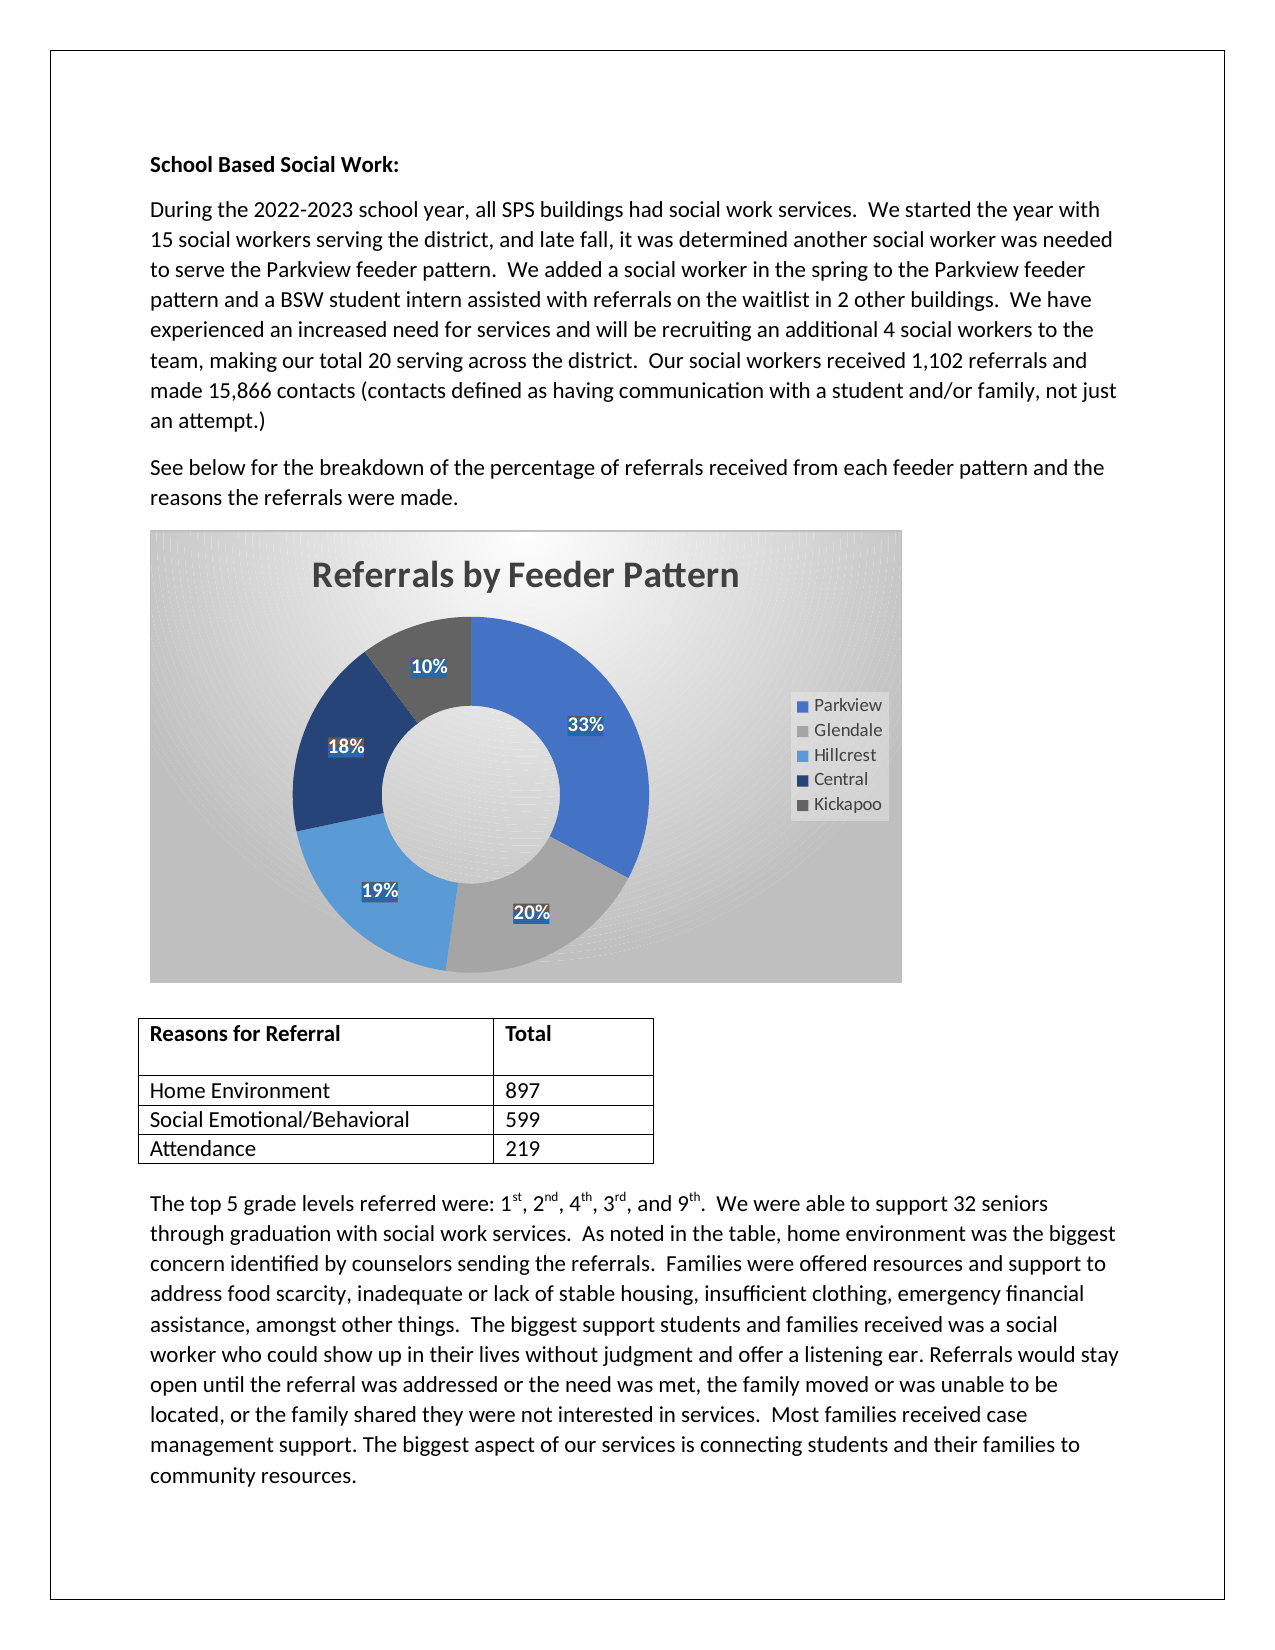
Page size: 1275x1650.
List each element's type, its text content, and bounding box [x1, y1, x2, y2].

table_cell 599 [494, 1106, 653, 1133]
text The top 5 grade levels referred were: 1st, 2nd, 4th, 3rd, and 9th. We were able to support 32 seniors through graduation with social work services. As noted in the table, home environment was the biggest concern identified by counselors sending the referrals. Families were offered resources and support to address food scarcity, inadequate or lack of stable housing, insufficient clothing, emergency financial assistance, amongst other things. The biggest support students and families received was a social worker who could show up in their lives without judgment and offer a listening ear. Referrals would stay open until the referral was addressed or the need was met, the family moved or was unable to be located, or the family shared they were not interested in services. Most families received case management support. The biggest aspect of our services is connecting students and their families to community resources. [150, 1189, 1125, 1489]
table_cell Social Emotional/Behavioral [139, 1106, 493, 1133]
table_cell 897 [494, 1076, 653, 1104]
text School Based Social Work: [150, 150, 1125, 178]
table_header Total [494, 1019, 653, 1075]
table_header Reasons for Referral [139, 1019, 493, 1075]
table_cell Attendance [139, 1135, 493, 1163]
table_cell 219 [494, 1135, 653, 1163]
text See below for the breakdown of the percentage of referrals received from each feeder pattern and the reasons the referrals were made. [150, 453, 1125, 511]
text During the 2022-2023 school year, all SPS buildings had social work services. We started the year with 15 social workers serving the district, and late fall, it was determined another social worker was needed to serve the Parkview feeder pattern. We added a social worker in the spring to the Parkview feeder pattern and a BSW student intern assisted with referrals on the waitlist in 2 other buildings. We have experienced an increased need for services and will be recruiting an additional 4 social workers to the team, making our total 20 serving across the district. Our social workers received 1,102 referrals and made 15,866 contacts (contacts defined as having communication with a student and/or family, not just an attempt.) [150, 195, 1125, 434]
table_cell Home Environment [139, 1076, 493, 1104]
